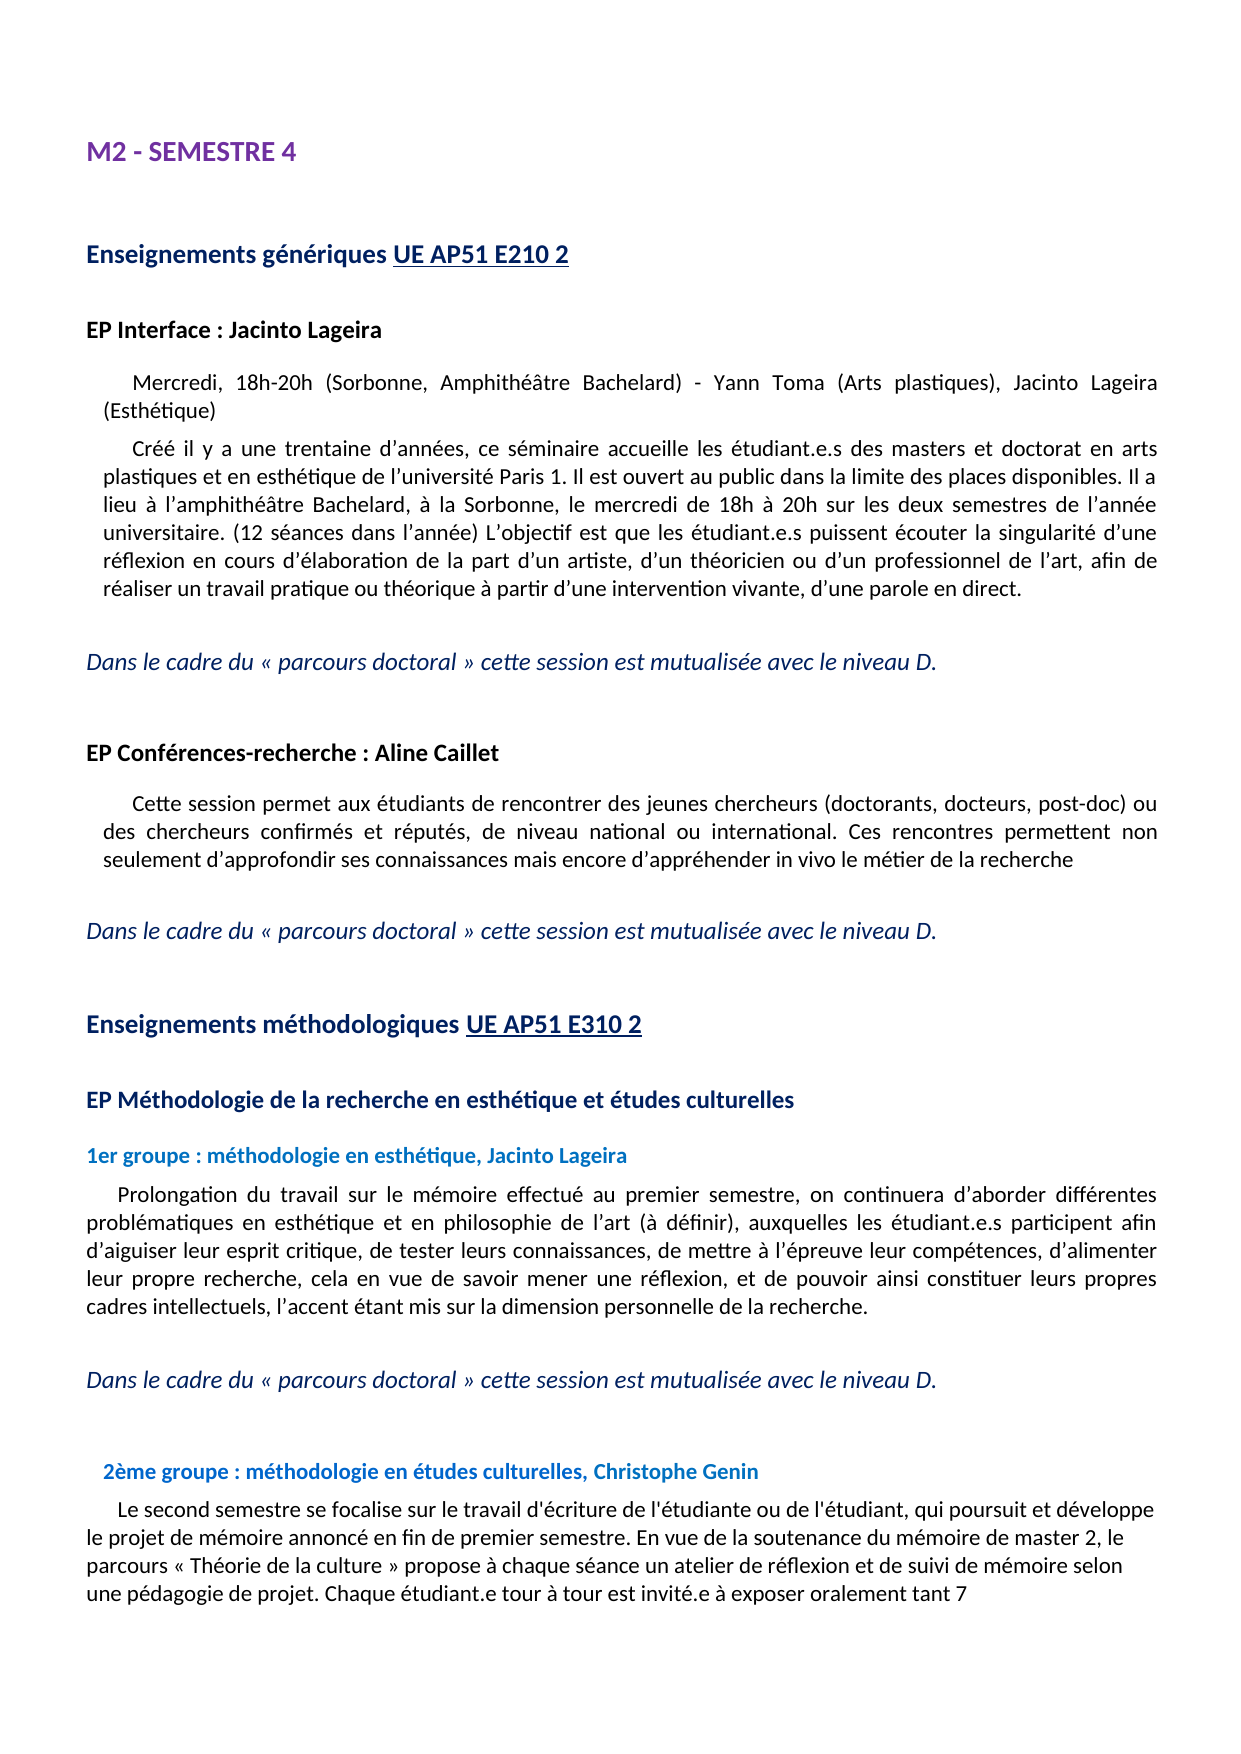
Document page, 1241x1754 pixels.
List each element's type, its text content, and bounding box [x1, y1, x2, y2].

subtitle Enseignements méthodologiques UE AP51 E310 2 [86, 1007, 1159, 1040]
text Mercredi, 18h-20h (Sorbonne, Amphithéâtre Bachelard) - Yann Toma (Arts plastiques), Jacinto Lageira (Esthétique) [103, 368, 1159, 424]
text M2 - SEMESTRE 4 [86, 133, 1159, 169]
text EP Méthodologie de la recherche en esthétique et études culturelles [86, 1084, 1159, 1114]
subtitle Enseignements génériques UE AP51 E210 2 [86, 237, 1159, 271]
subtitle 2ème groupe : méthodologie en études culturelles, Christophe Genin [86, 1457, 1159, 1485]
subtitle 1er groupe : méthodologie en esthétique, Jacinto Lageira [86, 1141, 1159, 1169]
text Dans le cadre du « parcours doctoral » cette session est mutualisée avec le niveau D. [86, 646, 1159, 677]
text Dans le cadre du « parcours doctoral » cette session est mutualisée avec le niveau D. [86, 917, 1159, 944]
text Dans le cadre du « parcours doctoral » cette session est mutualisée avec le niveau D. [86, 1364, 1159, 1394]
text EP Conférences-recherche : Aline Caillet [86, 739, 1159, 766]
text EP Interface : Jacinto Lageira [86, 314, 1159, 345]
text Prolongation du travail sur le mémoire effectué au premier semestre, on continuera d’aborder différentes problématiques en esthétique et en philosophie de l’art (à définir), auxquelles les étudiant.e.s participent afin d’aiguiser leur esprit critique, de tester leurs connaissances, de mettre à l’épreuve leur compétences, d’alimenter leur propre recherche, cela en vue de savoir mener une réflexion, et de pouvoir ainsi constituer leurs propres cadres intellectuels, l’accent étant mis sur la dimension personnelle de la recherche. [86, 1180, 1159, 1320]
text Créé il y a une trentaine d’années, ce séminaire accueille les étudiant.e.s des masters et doctorat en arts plastiques et en esthétique de l’université Paris 1. Il est ouvert au public dans la limite des places disponibles. Il a lieu à l’amphithéâtre Bachelard, à la Sorbonne, le mercredi de 18h à 20h sur les deux semestres de l’année universitaire. (12 séances dans l’année) L’objectif est que les étudiant.e.s puissent écouter la singularité d’une réflexion en cours d’élaboration de la part d’un artiste, d’un théoricien ou d’un professionnel de l’art, afin de réaliser un travail pratique ou théorique à partir d’une intervention vivante, d’une parole en direct. [103, 434, 1159, 602]
text Cette session permet aux étudiants de rencontrer des jeunes chercheurs (doctorants, docteurs, post-doc) ou des chercheurs confirmés et réputés, de niveau national ou international. Ces rencontres permettent non seulement d’approfondir ses connaissances mais encore d’appréhender in vivo le métier de la recherche [103, 789, 1159, 873]
text Le second semestre se focalise sur le travail d'écriture de l'étudiante ou de l'étudiant, qui poursuit et développe le projet de mémoire annoncé en fin de premier semestre. En vue de la soutenance du mémoire de master 2, le parcours « Théorie de la culture » propose à chaque séance un atelier de réflexion et de suivi de mémoire selon une pédagogie de projet. Chaque étudiant.e tour à tour est invité.e à exposer oralement tant 7 [86, 1495, 1159, 1607]
